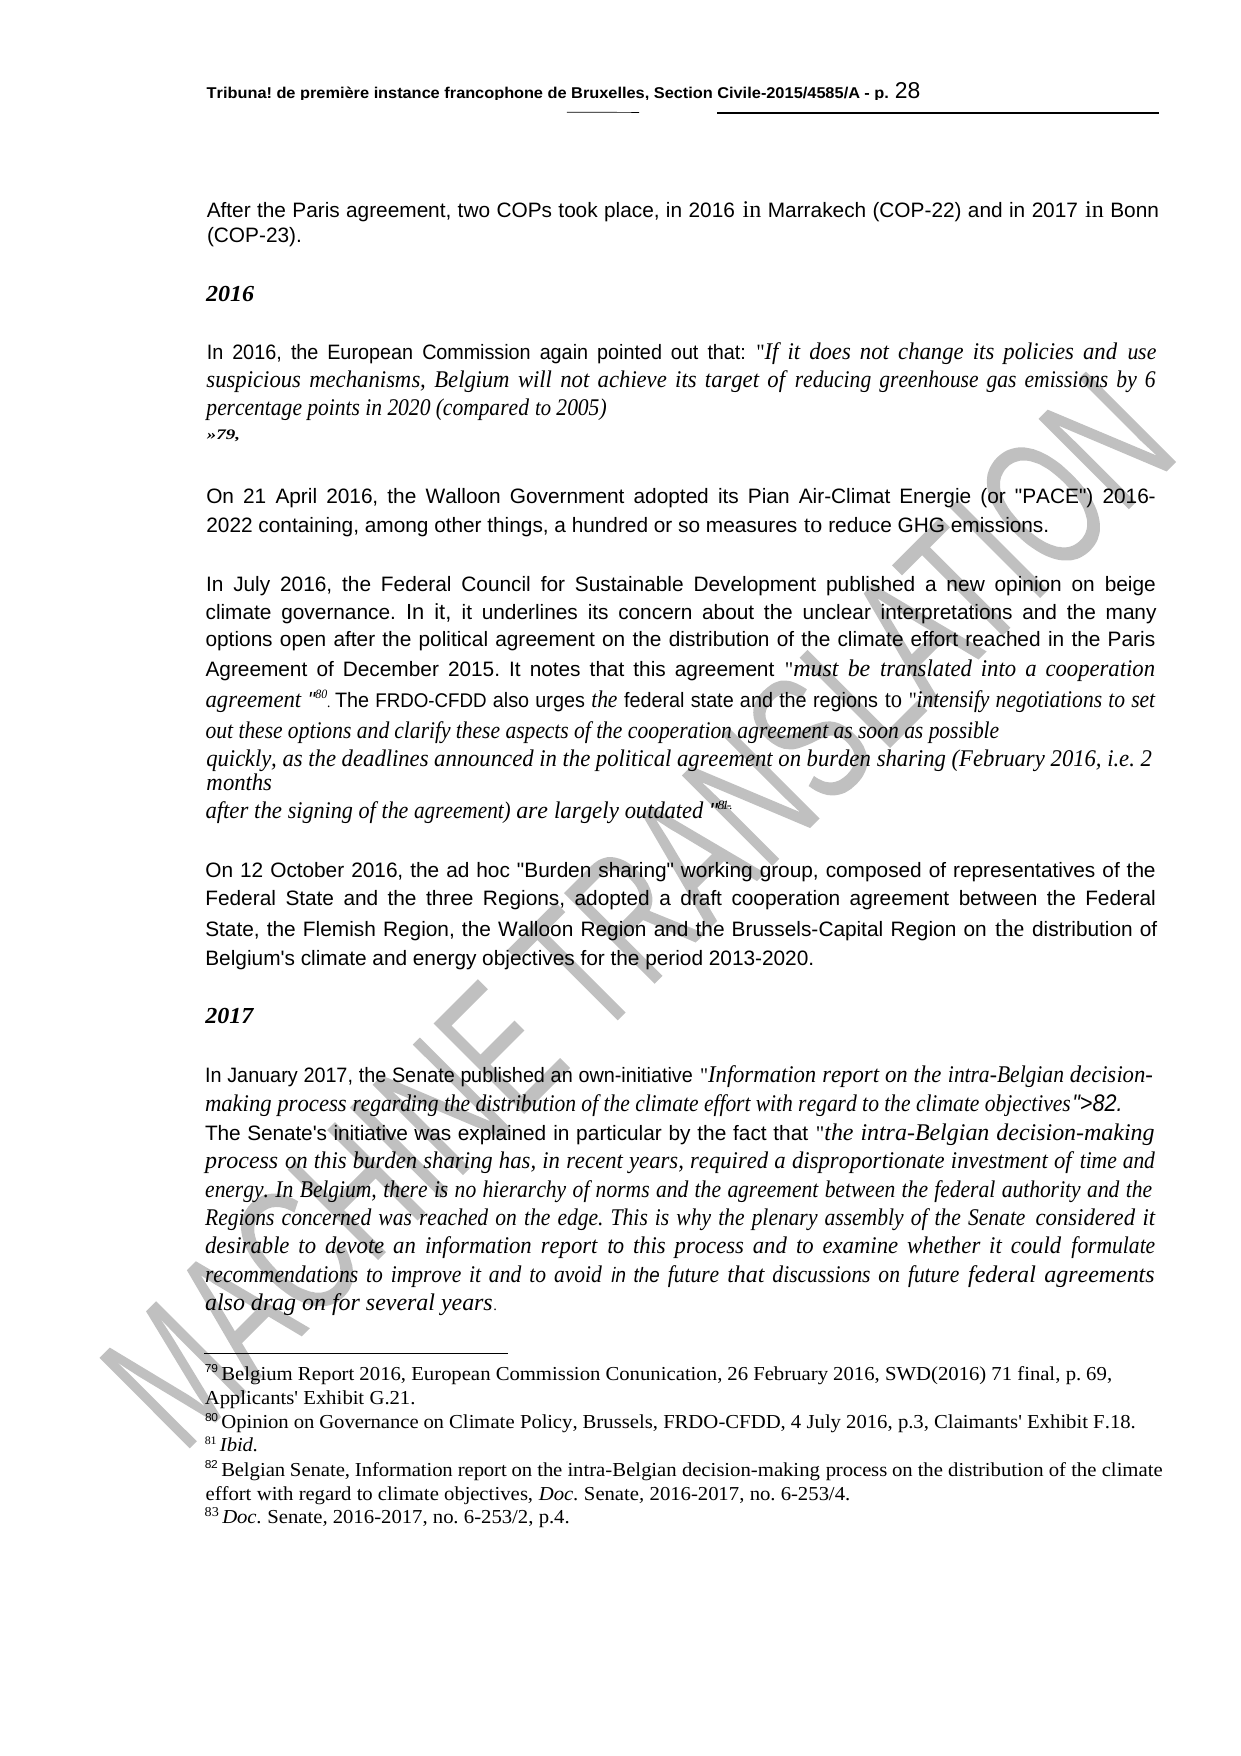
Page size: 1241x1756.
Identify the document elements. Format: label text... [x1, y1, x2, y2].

text 80 Opinion on Governance on Climate Policy, Brussels, FRDO-CFDD, 4 July 2016, p.3, Claimants' Exhibit F.18. [204, 1410, 1143, 1433]
text »79, [207, 426, 1173, 442]
text In January 2017, the Senate published an own-initiative "Information report on the intra-Belgian decision-making process regarding the distribution of the climate effort with regard to the climate objectives">82. [205, 1060, 1155, 1117]
subtitle 2017 [205, 1002, 1173, 1029]
text In 2016, the European Commission again pointed out that: "If it does not change its policies and use suspicious mechanisms, Belgium will not achieve its target of reducing greenhouse gas emissions by 6 percentage points in 2020 (compared to 2005) [206, 337, 1158, 421]
text After the Paris agreement, two COPs took place, in 2016 in Marrakech (COP-22) and in 2017 in Bonn (COP-23). [207, 194, 1159, 247]
text 81 Ibid. [204, 1434, 1173, 1456]
text The Senate's initiative was explained in particular by the fact that "the intra-Belgian decision-making process on this burden sharing has, in recent years, required a disproportionate investment of time and energy. In Belgium, there is no hierarchy of norms and the agreement between the federal authority and the Regions concerned was reached on the edge. This is why the plenary assembly of the Senate considered it desirable to devote an information report to this process and to examine whether it could formulate recommendations to improve it and to avoid in the future that discussions on future federal agreements also drag on for several years. [205, 1118, 1157, 1316]
text 82 Belgian Senate, Information report on the intra-Belgian decision-making process on the distribution of the climate effort with regard to climate objectives, Doc. Senate, 2016-2017, no. 6-253/4. [204, 1457, 1173, 1504]
text In July 2016, the Federal Council for Sustainable Development published a new opinion on beige climate governance. In it, it underlines its concern about the unclear interpretations and the many options open after the political agreement on the distribution of the climate effort reached in the Paris Agreement of December 2015. It notes that this agreement "must be translated into a cooperation agreement "80. The FRDO-CFDD also urges the federal state and the regions to "intensify negotiations to set out these options and clarify these aspects of the cooperation agreement as soon as possible [205, 572, 1158, 744]
text after the signing of the agreement) are largely outdated "81-. [205, 796, 1173, 823]
text quickly, as the deadlines announced in the political agreement on burden sharing (February 2016, i.e. 2 months [206, 747, 1173, 795]
text 79 Belgium Report 2016, European Commission Conunication, 26 February 2016, SWD(2016) 71 final, p. 69, Applicants' Exhibit G.21. [204, 1362, 1143, 1409]
text 83 Doc. Senate, 2016-2017, no. 6-253/2, p.4. [204, 1505, 1173, 1528]
text On 12 October 2016, the ad hoc "Burden sharing" working group, composed of representatives of the Federal State and the three Regions, adopted a draft cooperation agreement between the Federal State, the Flemish Region, the Walloon Region and the Brussels-Capital Region on the distribution of Belgium's climate and energy objectives for the period 2013-2020. [205, 858, 1157, 969]
subtitle 2016 [206, 280, 1173, 306]
text On 21 April 2016, the Walloon Government adopted its Pian Air-Climat Energie (or "PACE") 2016- 2022 containing, among other things, a hundred or so measures to reduce GHG emissions. [206, 484, 1157, 538]
